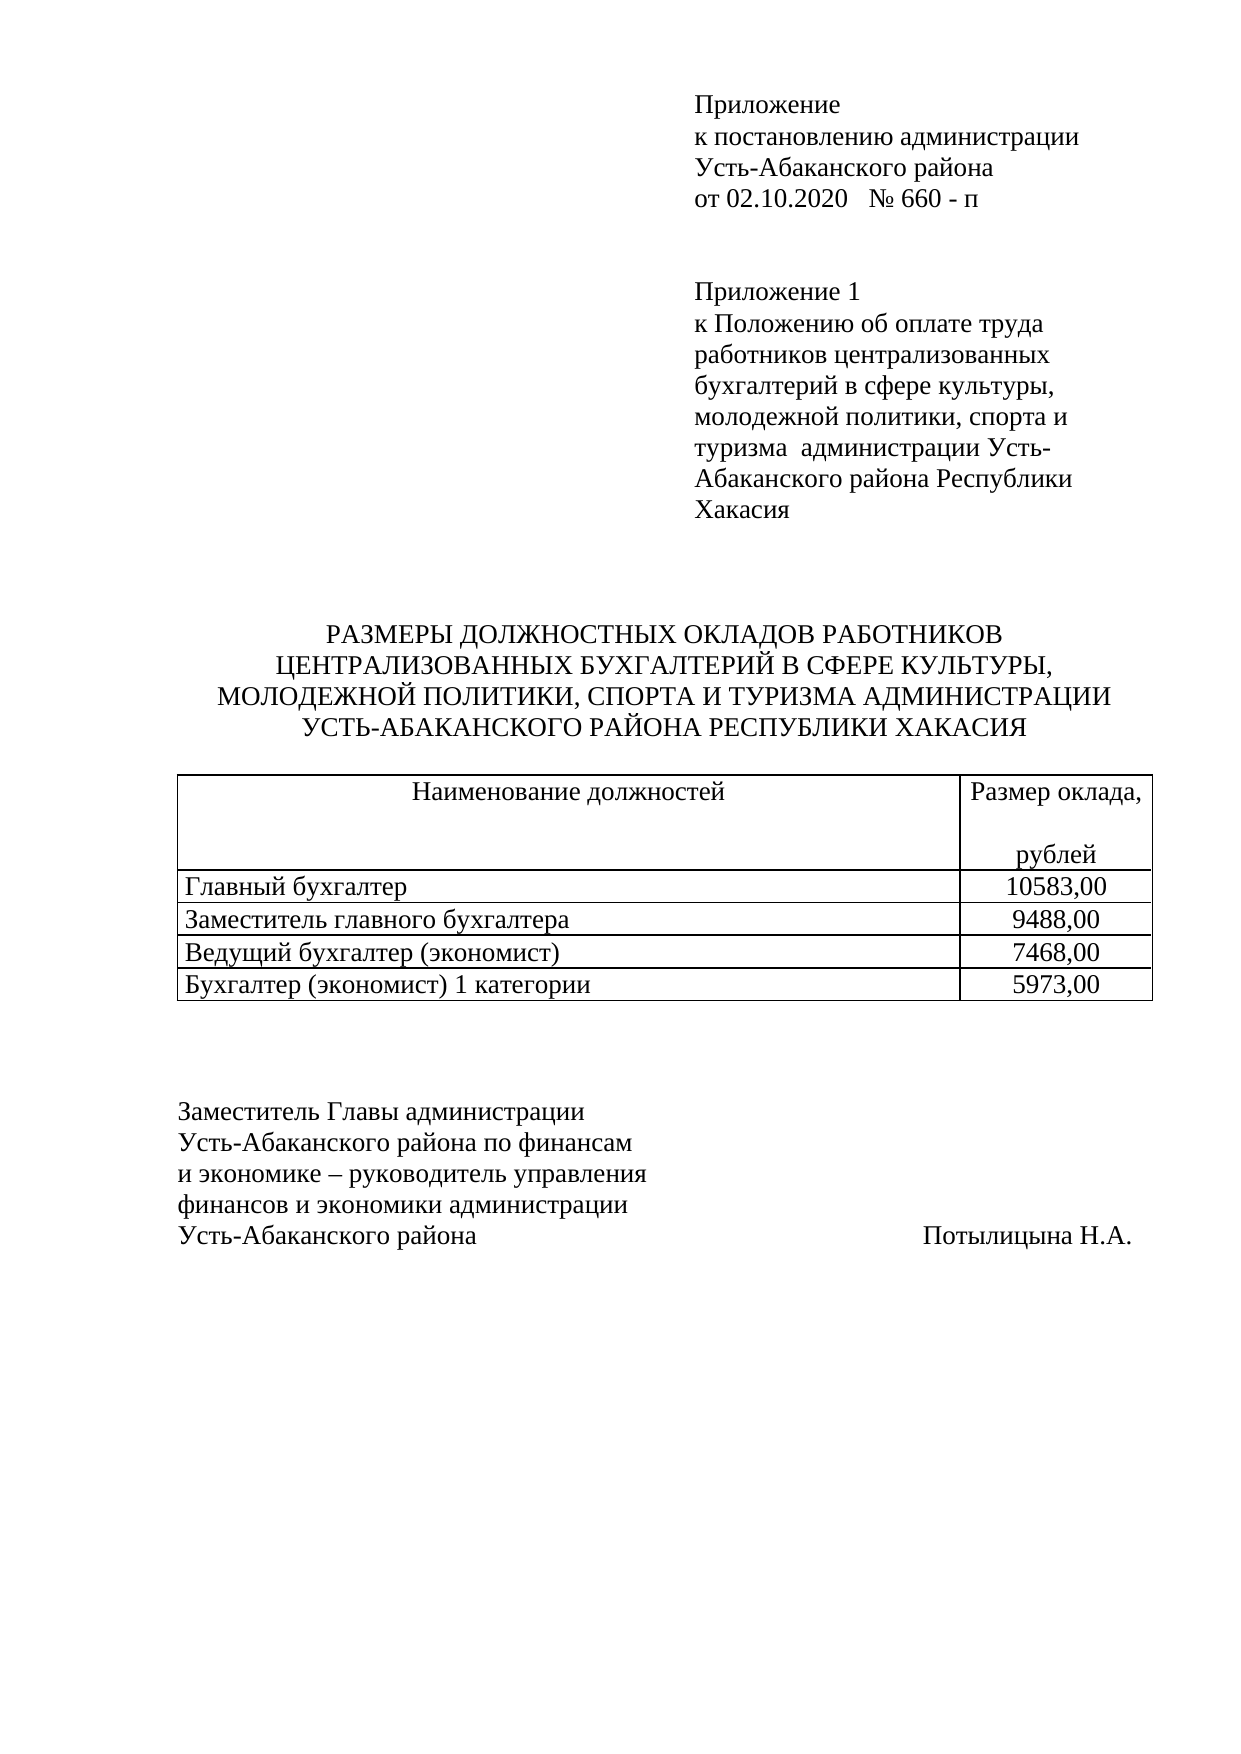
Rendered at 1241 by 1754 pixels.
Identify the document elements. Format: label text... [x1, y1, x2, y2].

text Усть-Абаканского района Потылицына Н.А. [177, 1219, 1152, 1250]
table_cell Бухгалтер (экономист) 1 категории [178, 969, 959, 1000]
text от 02.10.2020 № 660 - п [177, 182, 1152, 213]
table_cell 9488,00 [961, 902, 1152, 934]
table_header Наименование должностей [178, 776, 959, 869]
table_header Размер оклада, рублей [961, 776, 1152, 869]
table_cell Заместитель главного бухгалтера [178, 903, 959, 934]
text Усть-Абаканского района по финансам [177, 1126, 1152, 1157]
table_cell 10583,00 [961, 869, 1152, 902]
table_cell 5973,00 [961, 967, 1152, 1000]
text РАЗМЕРЫ ДОЛЖНОСТНЫХ ОКЛАДОВ РАБОТНИКОВ ЦЕНТРАЛИЗОВАННЫХ БУХГАЛТЕРИЙ В СФЕРЕ КУЛЬТУРЫ, МОЛОДЕЖНОЙ ПОЛИТИКИ, СПОРТА И ТУРИЗМА АДМИНИСТРАЦИИ УСТЬ-АБАКАНСКОГО РАЙОНА РЕСПУБЛИКИ ХАКАСИЯ [177, 618, 1152, 743]
table_cell 7468,00 [961, 934, 1152, 967]
text Приложение 1 [694, 276, 1152, 307]
text к постановлению администрации [177, 120, 1152, 151]
text и экономике – руководитель управления [177, 1157, 1152, 1188]
text Заместитель Главы администрации [177, 1095, 1152, 1126]
text бухгалтерий в сфере культуры, молодежной политики, спорта и туризма администрации Усть-Абаканского района Республики Хакасия [694, 369, 1152, 525]
table_cell Главный бухгалтер [178, 871, 959, 902]
table_cell Ведущий бухгалтер (экономист) [178, 936, 959, 967]
text к Положению об оплате труда [693, 307, 1152, 338]
text финансов и экономики администрации [177, 1188, 1152, 1219]
text работников централизованных [693, 338, 1152, 369]
text Усть-Абаканского района [177, 151, 1152, 182]
text Приложение [177, 89, 1152, 120]
